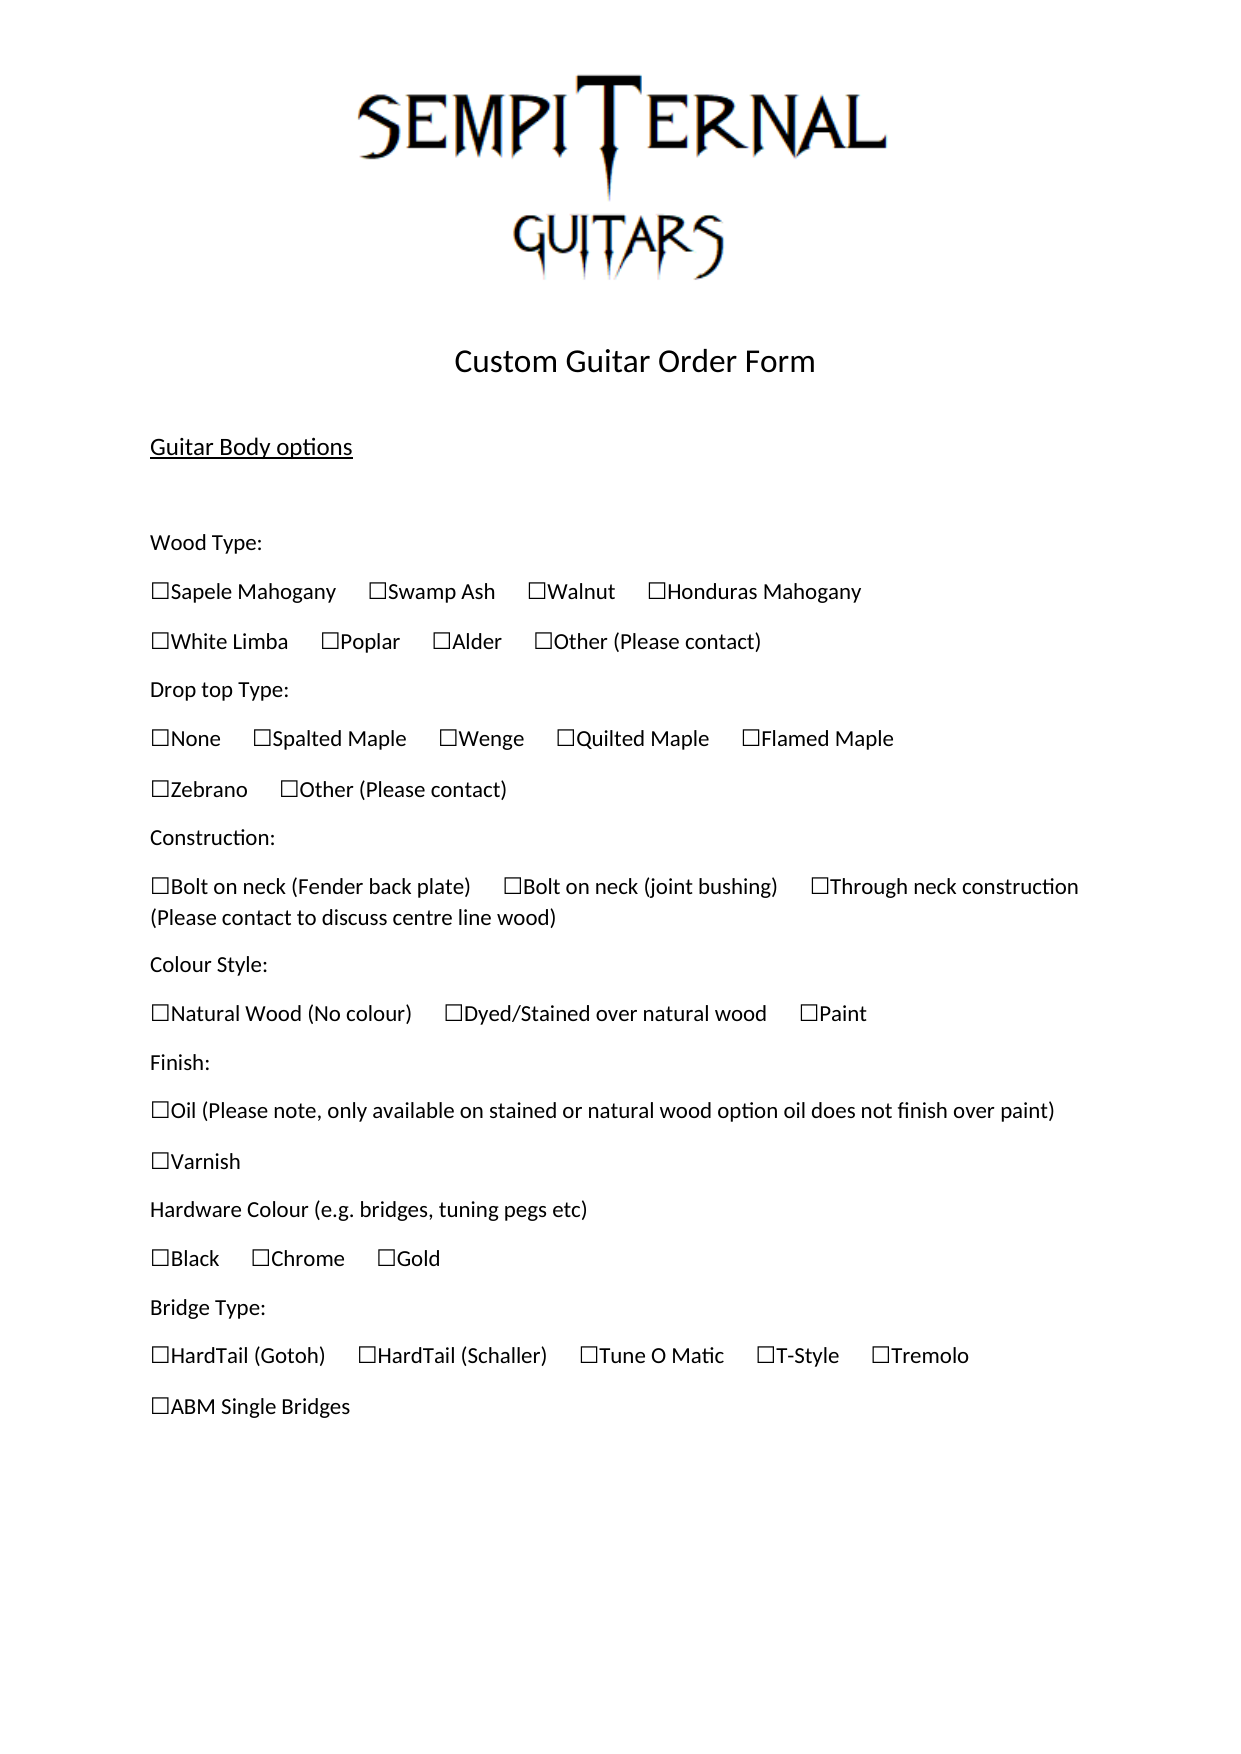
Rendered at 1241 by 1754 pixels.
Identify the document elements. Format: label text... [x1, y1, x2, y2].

text Wood Type: [150, 528, 1090, 556]
text None Spalted Maple Wenge Quilted Maple Flamed Maple [150, 722, 1090, 753]
text White Limba Poplar Alder Other (Please contact) [150, 625, 1090, 656]
text Guitar Body options [150, 431, 1090, 462]
text Colour Style: [150, 950, 1090, 978]
text Natural Wood (No colour) Dyed/Stained over natural wood Paint [150, 997, 1090, 1028]
text ABM Single Bridges [150, 1390, 1090, 1421]
text Hardware Colour (e.g. bridges, tuning pegs etc) [150, 1195, 1090, 1223]
text Zebrano Other (Please contact) [150, 773, 1090, 804]
text Black Chrome Gold [150, 1242, 1090, 1273]
text HardTail (Gotoh) HardTail (Schaller) Tune O Matic T-Style Tremolo [150, 1339, 1090, 1371]
text Varnish [150, 1145, 1090, 1176]
text Construction: [150, 823, 1090, 851]
text Sapele Mahogany Swamp Ash Walnut Honduras Mahogany [150, 574, 1090, 606]
text Bridge Type: [150, 1293, 1090, 1321]
text Drop top Type: [150, 675, 1090, 703]
text Bolt on neck (Fender back plate) Bolt on neck (joint bushing) Through neck construction (Please contact to discuss centre line wood) [150, 870, 1090, 931]
text Finish: [150, 1048, 1090, 1076]
text Oil (Please note, only available on stained or natural wood option oil does not finish over paint) [150, 1094, 1090, 1126]
picture [335, 51, 905, 302]
